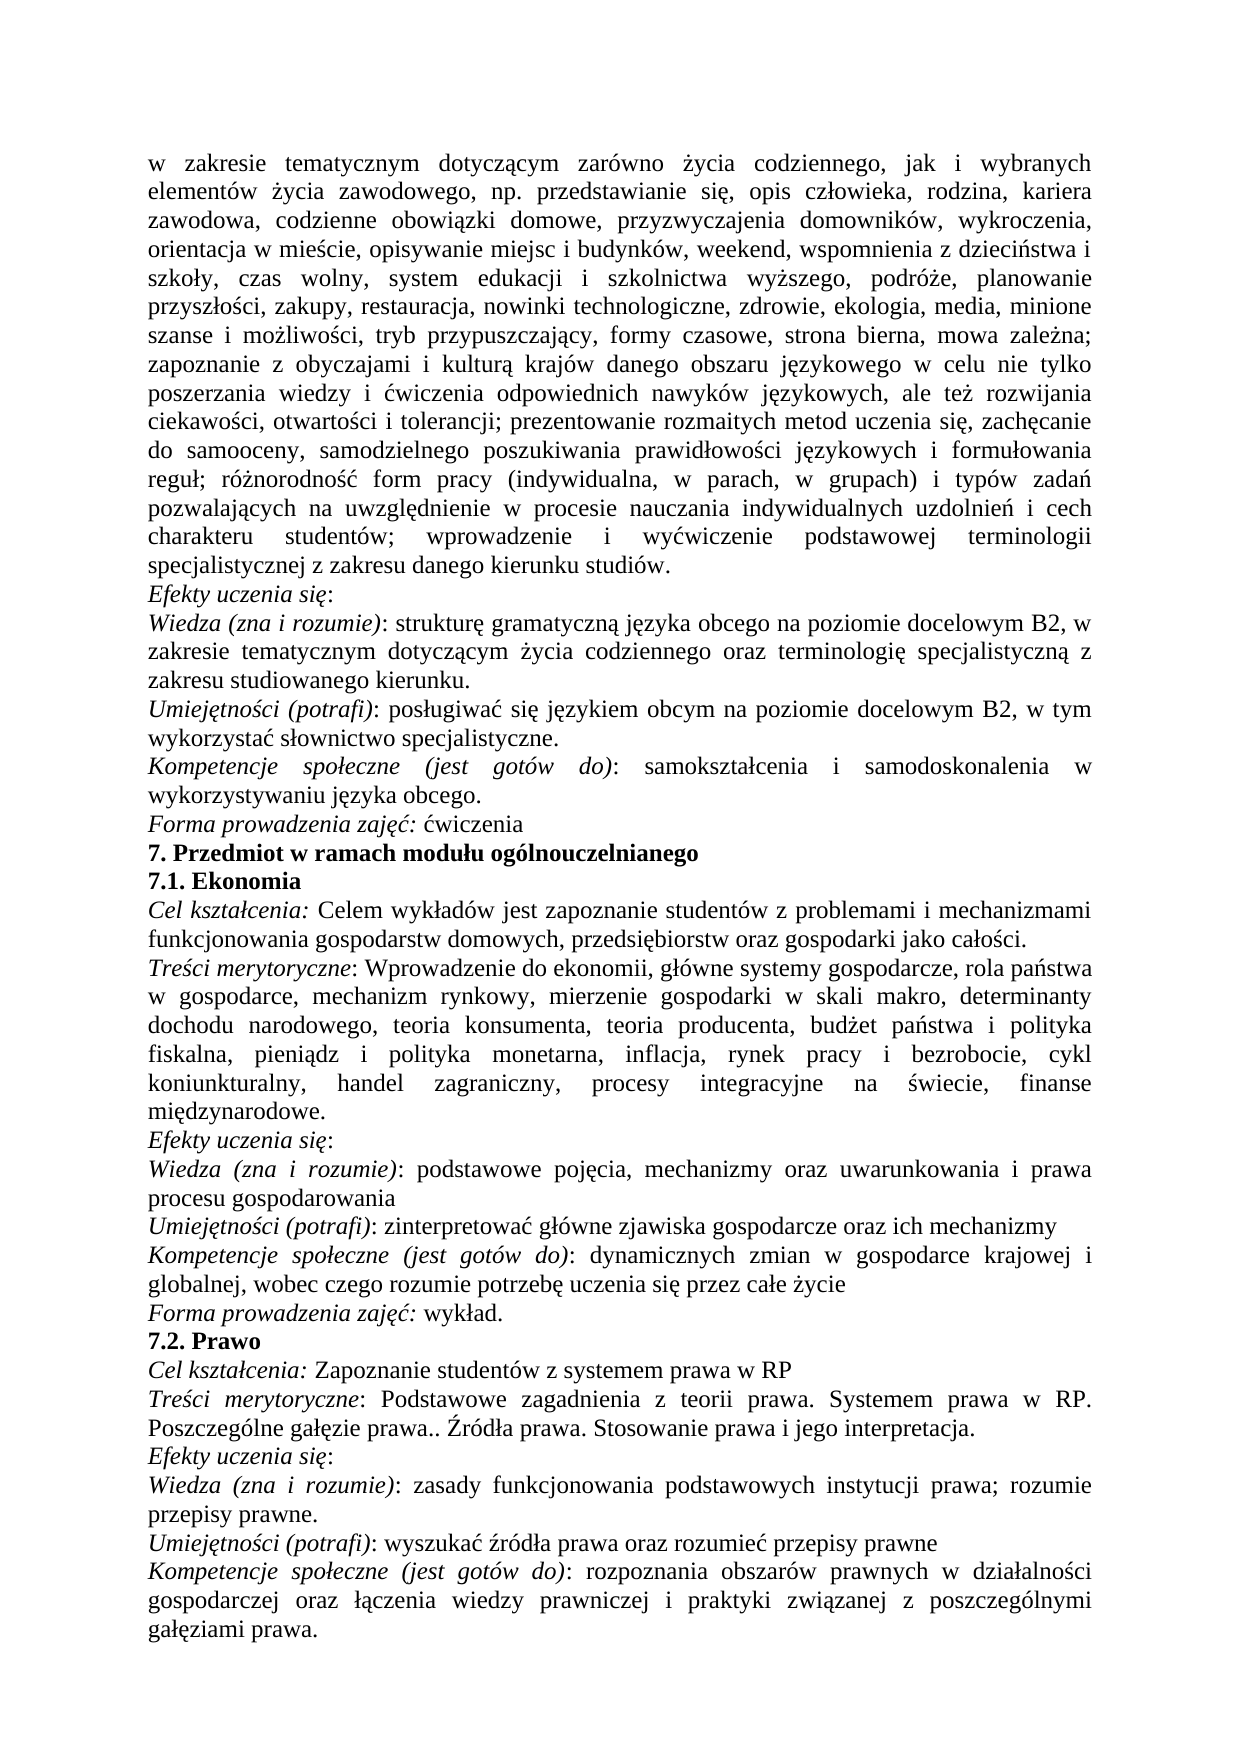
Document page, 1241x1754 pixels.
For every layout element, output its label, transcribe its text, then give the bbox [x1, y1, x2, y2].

text Wiedza (zna i rozumie): podstawowe pojęcia, mechanizmy oraz uwarunkowania i prawa procesu gospodarowania [148, 1154, 1092, 1211]
text Wiedza (zna i rozumie): strukturę gramatyczną języka obcego na poziomie docelowym B2, w zakresie tematycznym dotyczącym życia codziennego oraz terminologię specjalistyczną z zakresu studiowanego kierunku. [148, 608, 1092, 694]
text Efekty uczenia się: [148, 1441, 1092, 1470]
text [148, 148, 1092, 579]
text Wiedza (zna i rozumie): zasady funkcjonowania podstawowych instytucji prawa; rozumie przepisy prawne. [148, 1470, 1092, 1528]
text 7.2. Prawo [148, 1326, 1092, 1355]
text Treści merytoryczne: Podstawowe zagadnienia z teorii prawa. Systemem prawa w RP. Poszczególne gałęzie prawa.. Źródła prawa. Stosowanie prawa i jego interpretacja. [148, 1384, 1092, 1441]
text Umiejętności (potrafi): zinterpretować główne zjawiska gospodarcze oraz ich mechanizmy [148, 1211, 1092, 1240]
text Kompetencje społeczne (jest gotów do): rozpoznania obszarów prawnych w działalności gospodarczej oraz łączenia wiedzy prawniczej i praktyki związanej z poszczególnymi gałęziami prawa. [148, 1556, 1092, 1643]
text Forma prowadzenia zajęć: ćwiczenia [148, 809, 1092, 838]
text Cel kształcenia: Celem wykładów jest zapoznanie studentów z problemami i mechanizmami funkcjonowania gospodarstw domowych, przedsiębiorstw oraz gospodarki jako całości. [148, 895, 1092, 953]
text Cel kształcenia: Zapoznanie studentów z systemem prawa w RP [148, 1355, 1092, 1384]
text Umiejętności (potrafi): wyszukać źródła prawa oraz rozumieć przepisy prawne [148, 1528, 1092, 1556]
text Efekty uczenia się: [148, 579, 1092, 608]
text Kompetencje społeczne (jest gotów do): dynamicznych zmian w gospodarce krajowej i globalnej, wobec czego rozumie potrzebę uczenia się przez całe życie [148, 1240, 1092, 1298]
text Treści merytoryczne: Wprowadzenie do ekonomii, główne systemy gospodarcze, rola państwa w gospodarce, mechanizm rynkowy, mierzenie gospodarki w skali makro, determinanty dochodu narodowego, teoria konsumenta, teoria producenta, budżet państwa i polityka fiskalna, pieniądz i polityka monetarna, inflacja, rynek pracy i bezrobocie, cykl koniunkturalny, handel zagraniczny, procesy integracyjne na świecie, finanse międzynarodowe. [148, 953, 1092, 1125]
text Efekty uczenia się: [148, 1125, 1092, 1154]
text Umiejętności (potrafi): posługiwać się językiem obcym na poziomie docelowym B2, w tym wykorzystać słownictwo specjalistyczne. [148, 694, 1092, 751]
text Forma prowadzenia zajęć: wykład. [148, 1298, 1092, 1326]
text Kompetencje społeczne (jest gotów do): samokształcenia i samodoskonalenia w wykorzystywaniu języka obcego. [148, 751, 1092, 809]
text 7.1. Ekonomia [148, 866, 1092, 895]
text 7. Przedmiot w ramach modułu ogólnouczelnianego [148, 838, 1092, 866]
